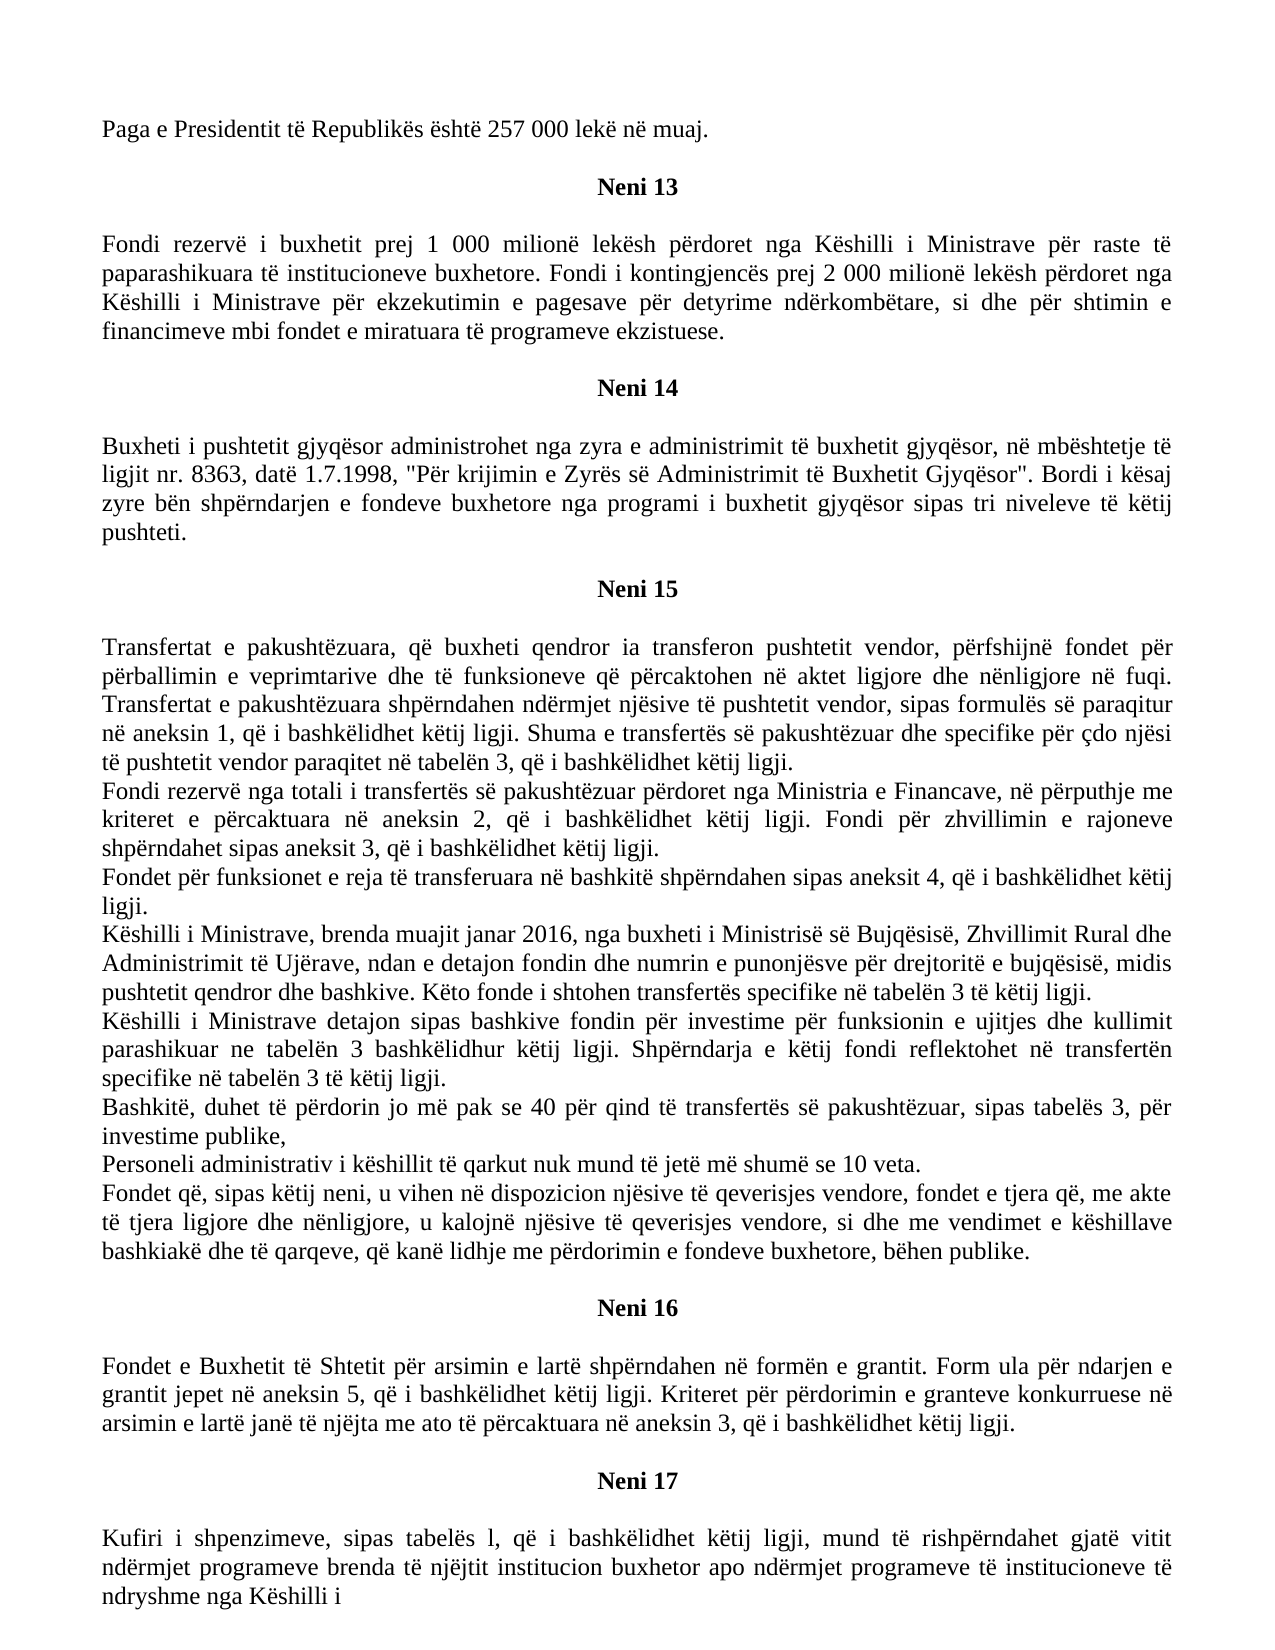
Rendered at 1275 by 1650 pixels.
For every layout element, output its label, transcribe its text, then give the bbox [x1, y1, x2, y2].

text Fondi rezervë i buxhetit prej 1 000 milionë lekësh përdoret nga Këshilli i Ministrave për raste të paparashikuara të institucioneve buxhetore. Fondi i kontingjencës prej 2 000 milionë lekësh përdoret nga Këshilli i Ministrave për ekzekutimin e pagesave për detyrime ndërkombëtare, si dhe për shtimin e financimeve mbi fondet e miratuara të programeve ekzistuese. [102, 229, 1174, 344]
text Fondet për funksionet e reja të transferuara në bashkitë shpërndahen sipas aneksit 4, që i bashkëlidhet këtij ligji. [102, 862, 1174, 919]
text Neni 17 [102, 1466, 1174, 1494]
text Fondi rezervë nga totali i transfertës së pakushtëzuar përdoret nga Ministria e Financave, në përputhje me kriteret e përcaktuara në aneksin 2, që i bashkëlidhet këtij ligji. Fondi për zhvillimin e rajoneve shpërndahet sipas aneksit 3, që i bashkëlidhet këtij ligji. [102, 776, 1174, 862]
text Bashkitë, duhet të përdorin jo më pak se 40 për qind të transfertës së pakushtëzuar, sipas tabelës 3, për investime publike, [102, 1092, 1174, 1149]
text Personeli administrativ i këshillit të qarkut nuk mund të jetë më shumë se 10 veta. [102, 1149, 1174, 1178]
text Neni 14 [102, 373, 1174, 402]
text Neni 15 [102, 574, 1174, 603]
text Neni 16 [102, 1293, 1174, 1322]
text Këshilli i Ministrave detajon sipas bashkive fondin për investime për funksionin e ujitjes dhe kullimit parashikuar ne tabelën 3 bashkëlidhur këtij ligji. Shpërndarja e këtij fondi reflektohet në transfertën specifike në tabelën 3 të këtij ligji. [102, 1006, 1174, 1092]
text Paga e Presidentit të Republikës është 257 000 lekë në muaj. [102, 114, 1174, 143]
text Buxheti i pushtetit gjyqësor administrohet nga zyra e administrimit të buxhetit gjyqësor, në mbështetje të ligjit nr. 8363, datë 1.7.1998, "Për krijimin e Zyrës së Administrimit të Buxhetit Gjyqësor". Bordi i kësaj zyre bën shpërndarjen e fondeve buxhetore nga programi i buxhetit gjyqësor sipas tri niveleve të këtij pushteti. [102, 431, 1174, 546]
text Kufiri i shpenzimeve, sipas tabelës l, që i bashkëlidhet këtij ligji, mund të rishpërndahet gjatë vitit ndërmjet programeve brenda të njëjtit institucion buxhetor apo ndërmjet programeve të institucioneve të ndryshme nga Këshilli i [102, 1523, 1174, 1609]
text Fondet e Buxhetit të Shtetit për arsimin e lartë shpërndahen në formën e grantit. Form ula për ndarjen e grantit jepet në aneksin 5, që i bashkëlidhet këtij ligji. Kriteret për përdorimin e granteve konkurruese në arsimin e lartë janë të njëjta me ato të përcaktuara në aneksin 3, që i bashkëlidhet këtij ligji. [102, 1351, 1174, 1437]
text Fondet që, sipas këtij neni, u vihen në dispozicion njësive të qeverisjes vendore, fondet e tjera që, me akte të tjera ligjore dhe nënligjore, u kalojnë njësive të qeverisjes vendore, si dhe me vendimet e këshillave bashkiakë dhe të qarqeve, që kanë lidhje me përdorimin e fondeve buxhetore, bëhen publike. [102, 1178, 1174, 1264]
text Transfertat e pakushtëzuara, që buxheti qendror ia transferon pushtetit vendor, përfshijnë fondet për përballimin e veprimtarive dhe të funksioneve që përcaktohen në aktet ligjore dhe nënligjore në fuqi. Transfertat e pakushtëzuara shpërndahen ndërmjet njësive të pushtetit vendor, sipas formulës së paraqitur në aneksin 1, që i bashkëlidhet këtij ligji. Shuma e transfertës së pakushtëzuar dhe specifike për çdo njësi të pushtetit vendor paraqitet në tabelën 3, që i bashkëlidhet këtij ligji. [102, 632, 1174, 776]
text Neni 13 [102, 172, 1174, 201]
text Këshilli i Ministrave, brenda muajit janar 2016, nga buxheti i Ministrisë së Bujqësisë, Zhvillimit Rural dhe Administrimit të Ujërave, ndan e detajon fondin dhe numrin e punonjësve për drejtoritë e bujqësisë, midis pushtetit qendror dhe bashkive. Këto fonde i shtohen transfertës specifike në tabelën 3 të këtij ligji. [102, 919, 1174, 1006]
